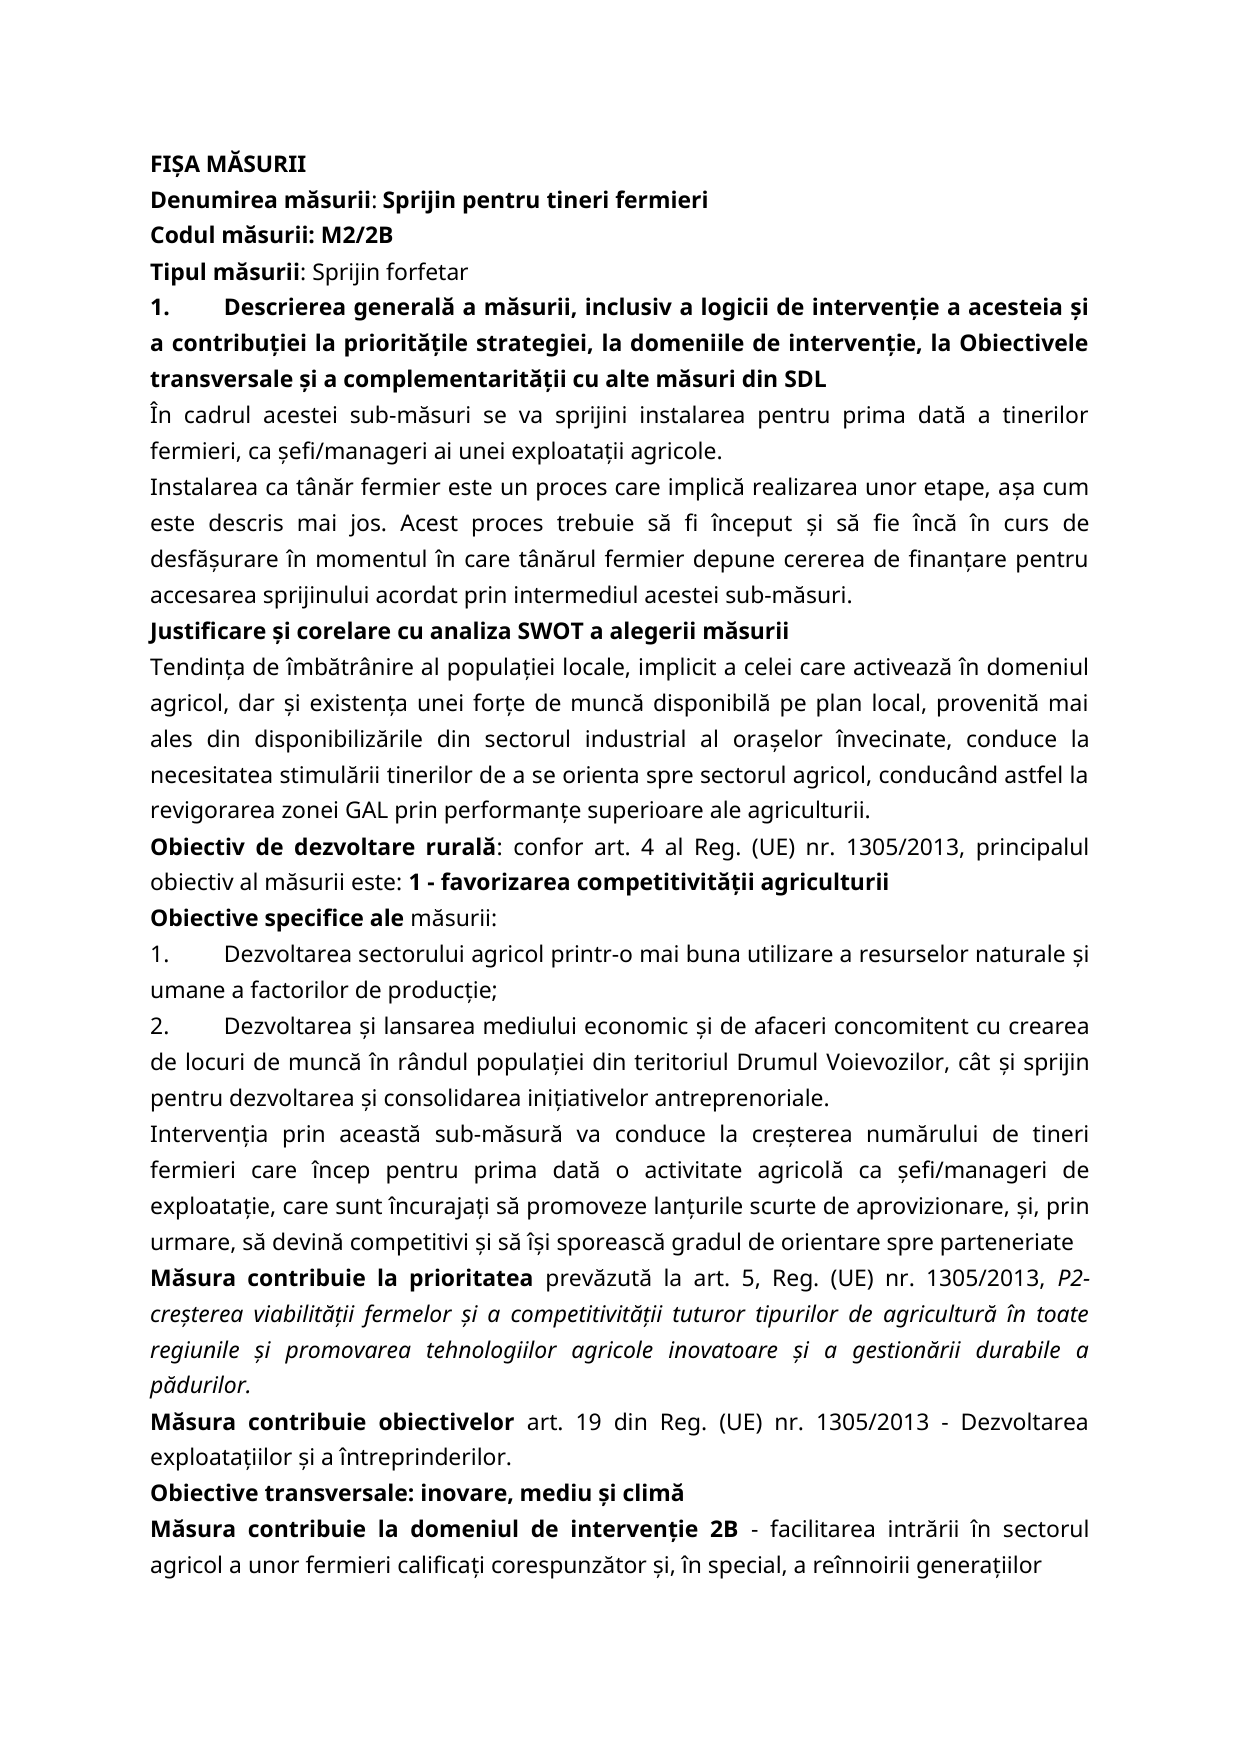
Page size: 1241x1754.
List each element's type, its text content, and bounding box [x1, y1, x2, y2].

text În cadrul acestei sub-măsuri se va sprijini instalarea pentru prima dată a tinerilor fermieri, ca şefi/manageri ai unei exploataţii agricole. [150, 399, 1090, 466]
list Dezvoltarea sectorului agricol printr-o mai buna utilizare a resurselor naturale și umane a factorilor de producție; [150, 938, 1090, 1005]
text Obiective transversale: inovare, mediu și climă [150, 1477, 1090, 1508]
text Denumirea măsurii: Sprijin pentru tineri fermieri [150, 183, 1090, 215]
text Măsura contribuie la domeniul de intervenție 2B - facilitarea intrării în sectorul agricol a unor fermieri calificați corespunzător și, în special, a reînnoirii generațiilor [150, 1513, 1090, 1580]
text Tendința de îmbătrânire al populației locale, implicit a celei care activează în domeniul agricol, dar și existența unei forțe de muncă disponibilă pe plan local, provenită mai ales din disponibilizările din sectorul industrial al orașelor învecinate, conduce la necesitatea stimulării tinerilor de a se orienta spre sectorul agricol, conducând astfel la revigorarea zonei GAL prin performanțe superioare ale agriculturii. [150, 651, 1090, 826]
text Intervenția prin această sub-măsură va conduce la creşterea numărului de tineri fermieri care încep pentru prima dată o activitate agricolă ca şefi/manageri de exploataţie, care sunt încurajați să promoveze lanțurile scurte de aprovizionare, și, prin urmare, să devină competitivi și să îşi sporească gradul de orientare spre parteneriate [150, 1118, 1090, 1257]
text Măsura contribuie obiectivelor art. 19 din Reg. (UE) nr. 1305/2013 - Dezvoltarea exploatațiilor și a întreprinderilor. [150, 1405, 1090, 1473]
text Obiectiv de dezvoltare rurală: confor art. 4 al Reg. (UE) nr. 1305/2013, principalul obiectiv al măsurii este: 1 - favorizarea competitivității agriculturii [150, 830, 1090, 898]
text Tipul măsurii: Sprijin forfetar [150, 255, 1090, 287]
text Obiective specifice ale măsurii: [150, 902, 1090, 933]
text Măsura contribuie la prioritatea prevăzută la art. 5, Reg. (UE) nr. 1305/2013, P2- creșterea viabilității fermelor și a competitivității tuturor tipurilor de agricultură în toate regiunile și promovarea tehnologiilor agricole inovatoare și a gestionării durabile a pădurilor. [150, 1262, 1090, 1401]
text Justificare și corelare cu analiza SWOT a alegerii măsurii [150, 615, 1090, 646]
text Instalarea ca tânăr fermier este un proces care implică realizarea unor etape, așa cum este descris mai jos. Acest proces trebuie să fi început și să fie încă în curs de desfășurare în momentul în care tânărul fermier depune cererea de finanţare pentru accesarea sprijinului acordat prin intermediul acestei sub-măsuri. [150, 471, 1090, 610]
list Descrierea generală a măsurii, inclusiv a logicii de intervenție a acesteia și a contribuției la prioritățile strategiei, la domeniile de intervenție, la Obiectivele transversale și a complementarității cu alte măsuri din SDL [150, 291, 1090, 394]
text Codul măsurii: M2/2B [150, 219, 1090, 251]
list Dezvoltarea și lansarea mediului economic și de afaceri concomitent cu crearea de locuri de muncă în rândul populației din teritoriul Drumul Voievozilor, cât și sprijin pentru dezvoltarea și consolidarea inițiativelor antreprenoriale. [150, 1010, 1090, 1113]
text FIȘA MĂSURII [150, 148, 1090, 179]
